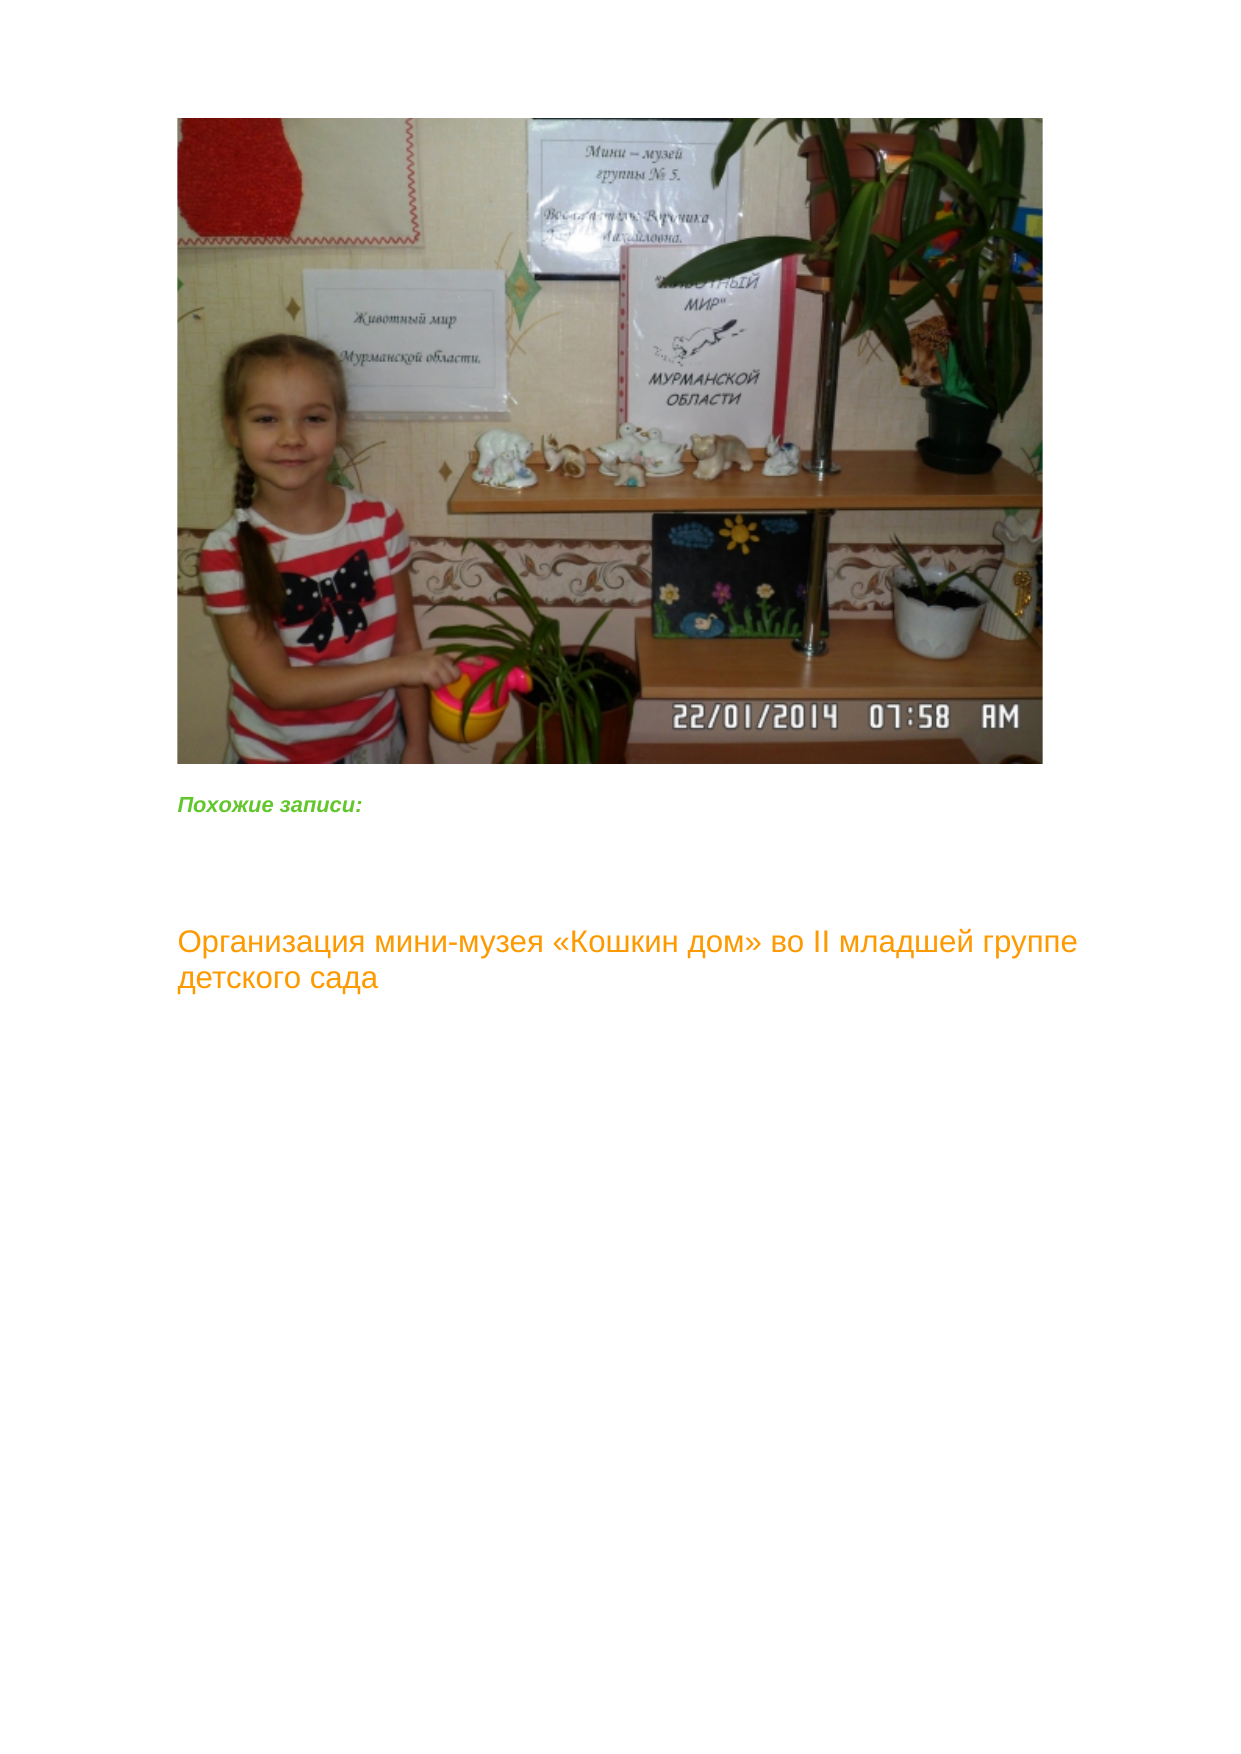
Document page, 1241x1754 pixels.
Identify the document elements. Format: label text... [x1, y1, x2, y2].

subtitle Похожие записи: [177, 784, 1152, 817]
subtitle Организация мини-музея «Кошкин дом» во II младшей группе детского сада [177, 923, 1152, 995]
picture [177, 118, 1043, 764]
